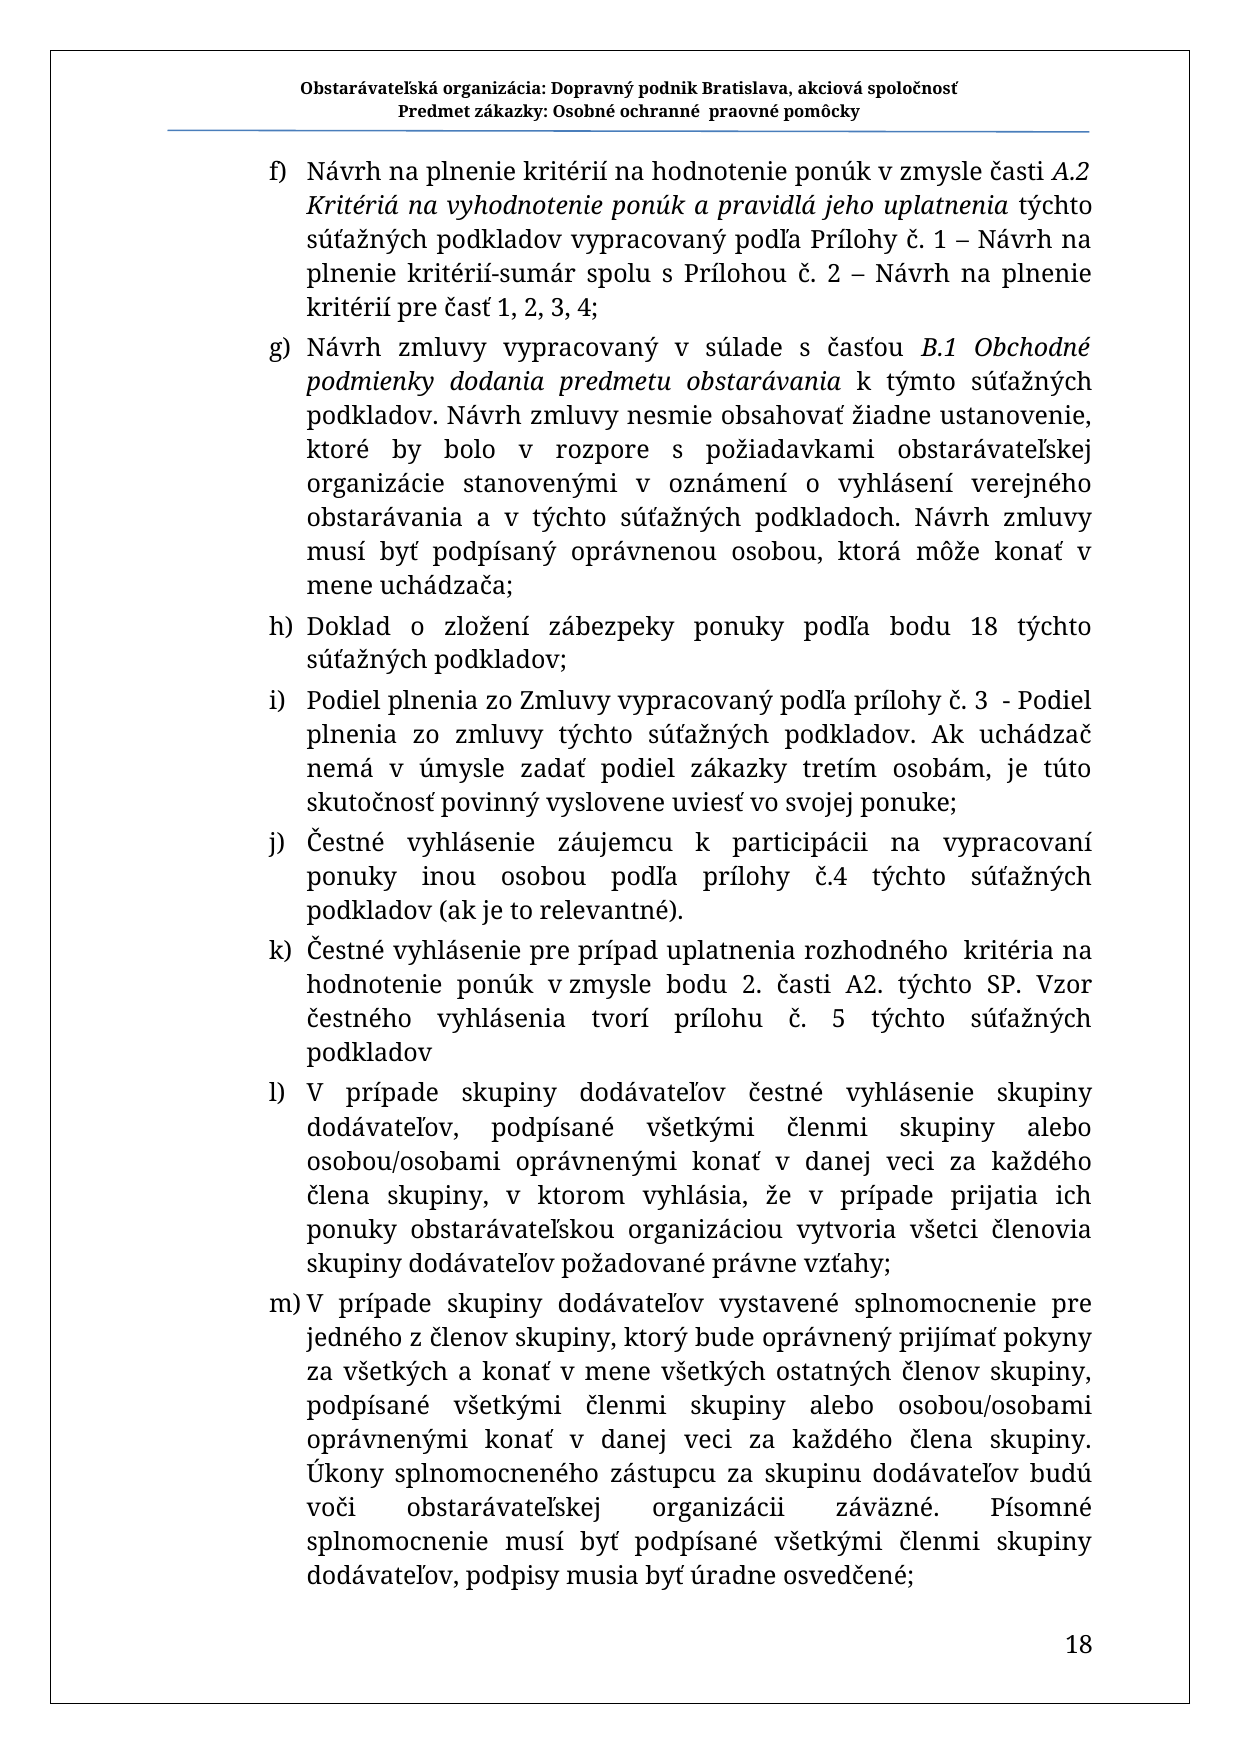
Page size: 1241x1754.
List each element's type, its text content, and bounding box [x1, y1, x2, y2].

list Čestné vyhlásenie záujemcu k participácii na vypracovaní ponuky inou osobou podľa prílohy č.4 týchto súťažných podkladov (ak je to relevantné). [269, 824, 1093, 927]
list V prípade skupiny dodávateľov čestné vyhlásenie skupiny dodávateľov, podpísané všetkými členmi skupiny alebo osobou/osobami oprávnenými konať v danej veci za každého člena skupiny, v ktorom vyhlásia, že v prípade prijatia ich ponuky obstarávateľskou organizáciou vytvoria všetci členovia skupiny dodávateľov požadované právne vzťahy; [269, 1075, 1093, 1279]
list V prípade skupiny dodávateľov vystavené splnomocnenie pre jedného z členov skupiny, ktorý bude oprávnený prijímať pokyny za všetkých a konať v mene všetkých ostatných členov skupiny, podpísané všetkými členmi skupiny alebo osobou/osobami oprávnenými konať v danej veci za každého člena skupiny. Úkony splnomocneného zástupcu za skupinu dodávateľov budú voči obstarávateľskej organizácii záväzné. Písomné splnomocnenie musí byť podpísané všetkými členmi skupiny dodávateľov, podpisy musia byť úradne osvedčené; [269, 1286, 1093, 1592]
list Doklad o zložení zábezpeky ponuky podľa bodu 18 týchto súťažných podkladov; [269, 608, 1093, 676]
list Čestné vyhlásenie pre prípad uplatnenia rozhodného kritéria na hodnotenie ponúk v zmysle bodu 2. časti A2. týchto SP. Vzor čestného vyhlásenia tvorí prílohu č. 5 týchto súťažných podkladov [269, 933, 1093, 1069]
list Návrh zmluvy vypracovaný v súlade s časťou B.1 Obchodné podmienky dodania predmetu obstarávania k týmto súťažných podkladov. Návrh zmluvy nesmie obsahovať žiadne ustanovenie, ktoré by bolo v rozpore s požiadavkami obstarávateľskej organizácie stanovenými v oznámení o vyhlásení verejného obstarávania a v týchto súťažných podkladoch. Návrh zmluvy musí byť podpísaný oprávnenou osobou, ktorá môže konať v mene uchádzača; [269, 329, 1093, 602]
list Podiel plnenia zo Zmluvy vypracovaný podľa prílohy č. 3 - Podiel plnenia zo zmluvy týchto súťažných podkladov. Ak uchádzač nemá v úmysle zadať podiel zákazky tretím osobám, je túto skutočnosť povinný vyslovene uviesť vo svojej ponuke; [269, 682, 1093, 818]
list Návrh na plnenie kritérií na hodnotenie ponúk v zmysle časti A.2 Kritériá na vyhodnotenie ponúk a pravidlá jeho uplatnenia týchto súťažných podkladov vypracovaný podľa Prílohy č. 1 – Návrh na plnenie kritérií-sumár spolu s Prílohou č. 2 – Návrh na plnenie kritérií pre časť 1, 2, 3, 4; [269, 153, 1093, 323]
